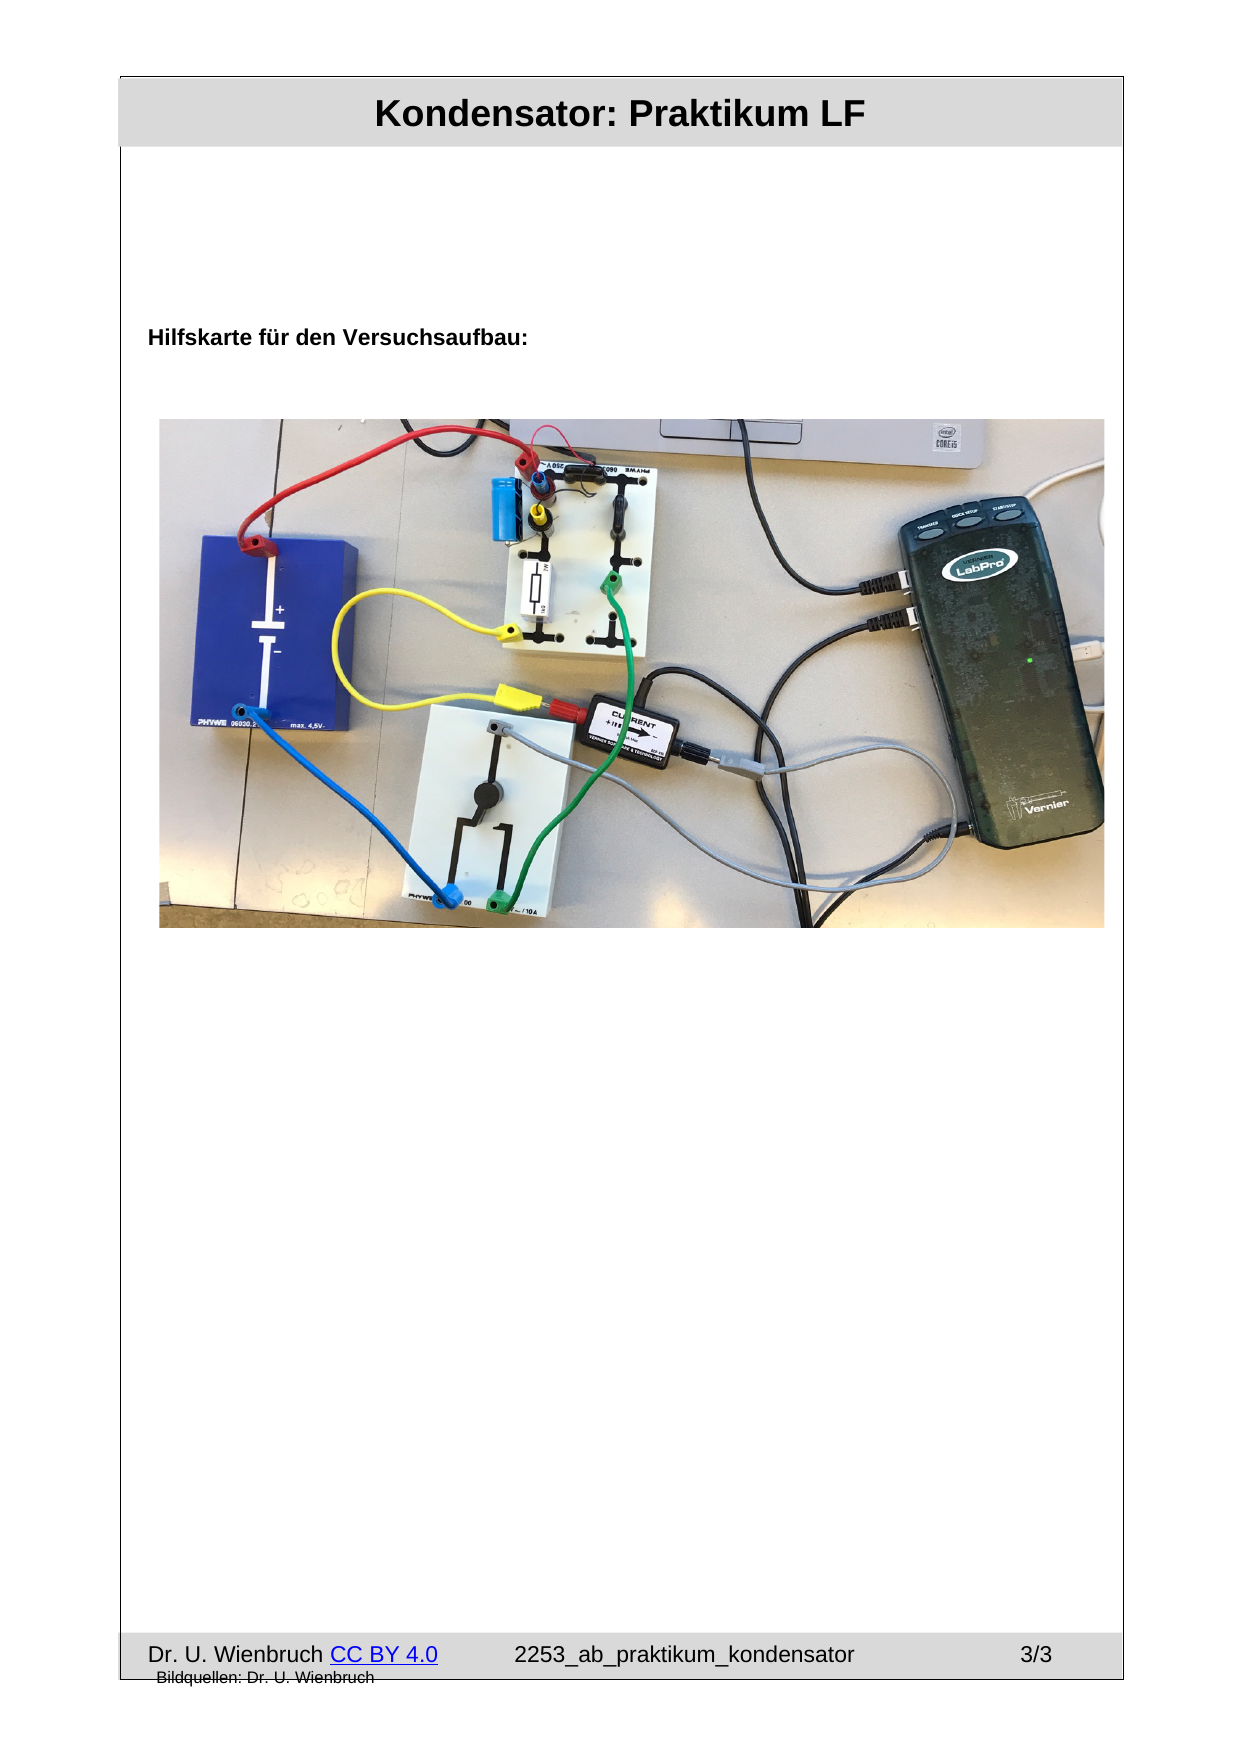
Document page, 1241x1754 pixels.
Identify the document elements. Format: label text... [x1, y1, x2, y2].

text Hilfskarte für den Versuchsaufbau: [148, 324, 1093, 350]
